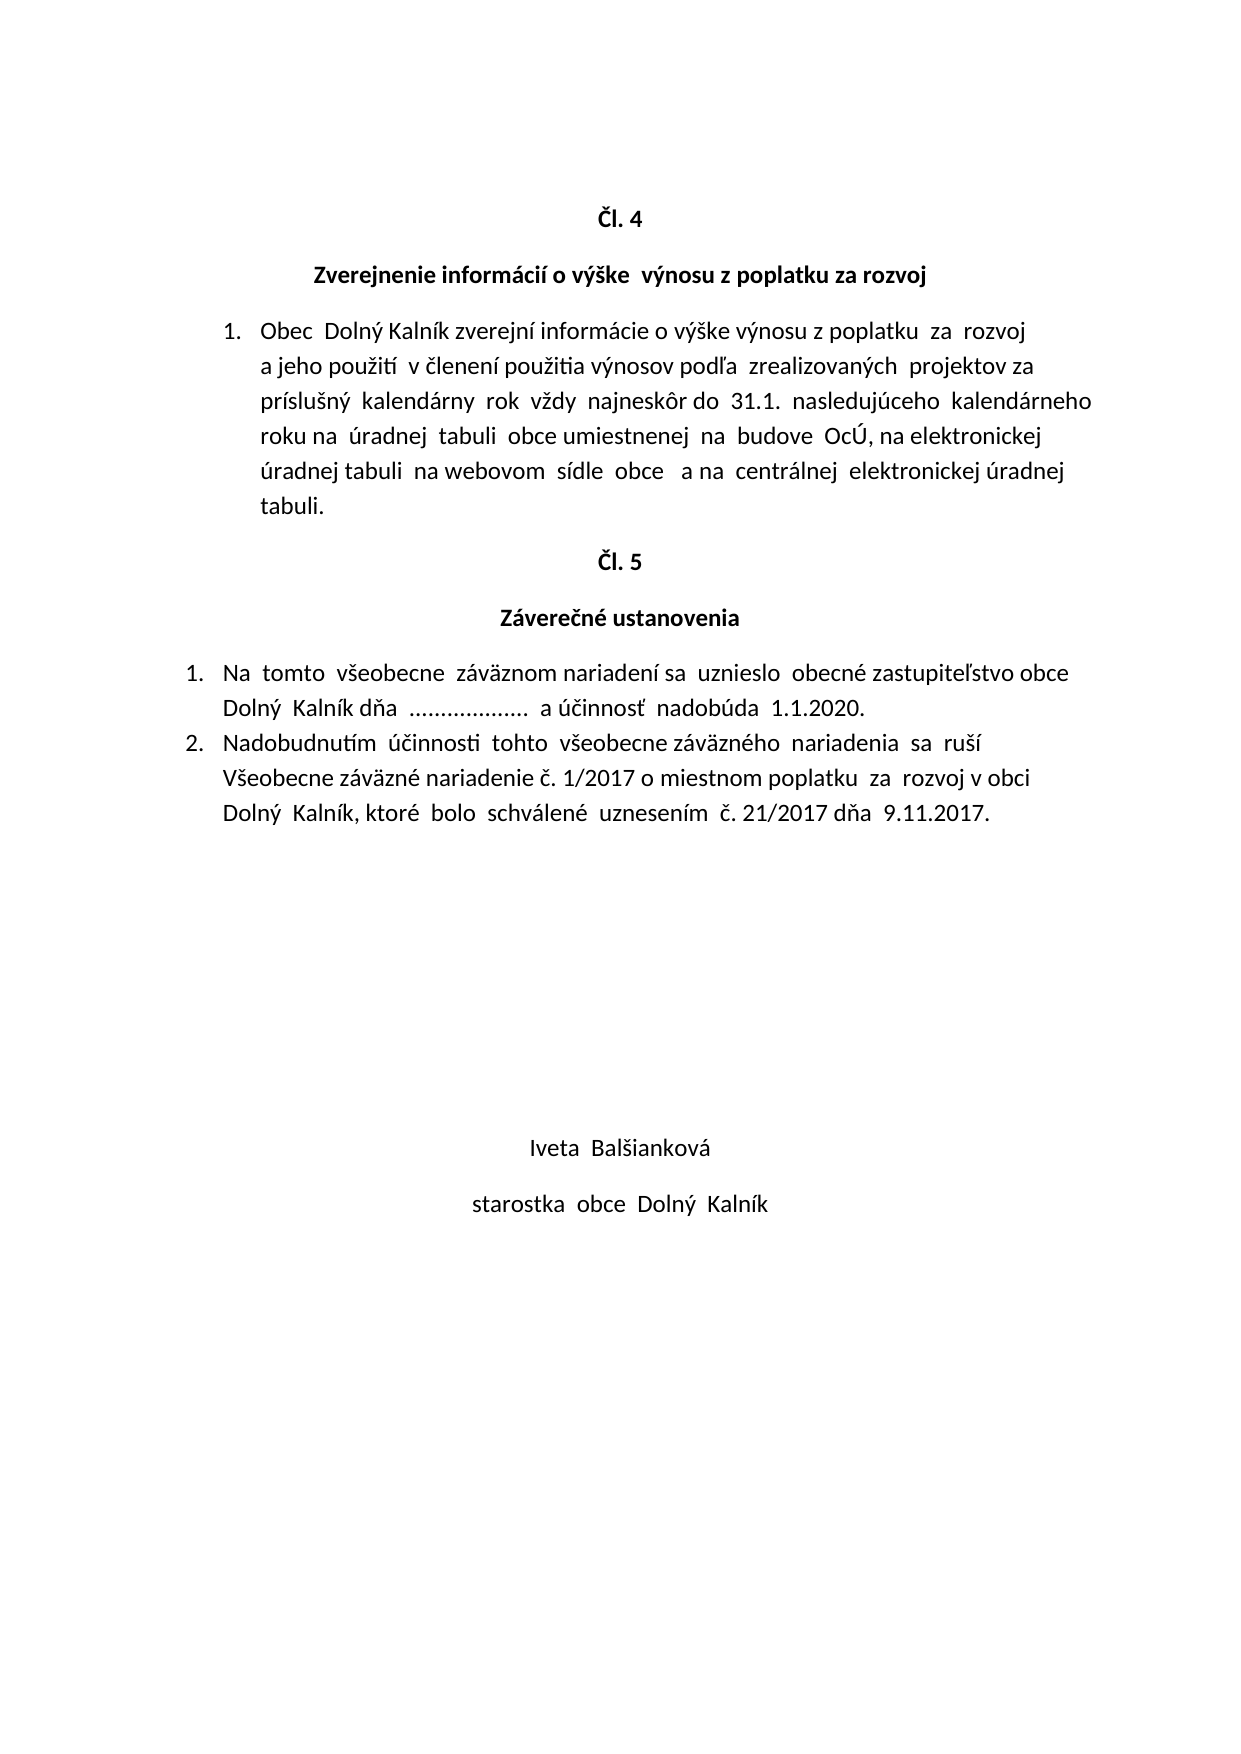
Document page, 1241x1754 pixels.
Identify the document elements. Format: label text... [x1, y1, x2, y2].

text Čl. 5 [148, 546, 1093, 576]
list Nadobudnutím účinnosti tohto všeobecne záväzného nariadenia sa ruší Všeobecne záväzné nariadenie č. 1/2017 o miestnom poplatku za rozvoj v obci Dolný Kalník, ktoré bolo schválené uznesením č. 21/2017 dňa 9.11.2017. [185, 728, 1093, 828]
text Čl. 4 [148, 203, 1093, 234]
list Obec Dolný Kalník zverejní informácie o výške výnosu z poplatku za rozvoj a jeho použití v členení použitia výnosov podľa zrealizovaných projektov za príslušný kalendárny rok vždy najneskôr do 31.1. nasledujúceho kalendárneho roku na úradnej tabuli obce umiestnenej na budove OcÚ, na elektronickej úradnej tabuli na webovom sídle obce a na centrálnej elektronickej úradnej tabuli. [223, 315, 1093, 521]
text Záverečné ustanovenia [148, 602, 1093, 632]
text starostka obce Dolný Kalník [148, 1188, 1093, 1219]
list Na tomto všeobecne záväznom nariadení sa uznieslo obecné zastupiteľstvo obce Dolný Kalník dňa ................... a účinnosť nadobúda 1.1.2020. [185, 658, 1093, 723]
text Zverejnenie informácií o výške výnosu z poplatku za rozvoj [148, 259, 1093, 290]
text Iveta Balšianková [148, 1133, 1093, 1163]
